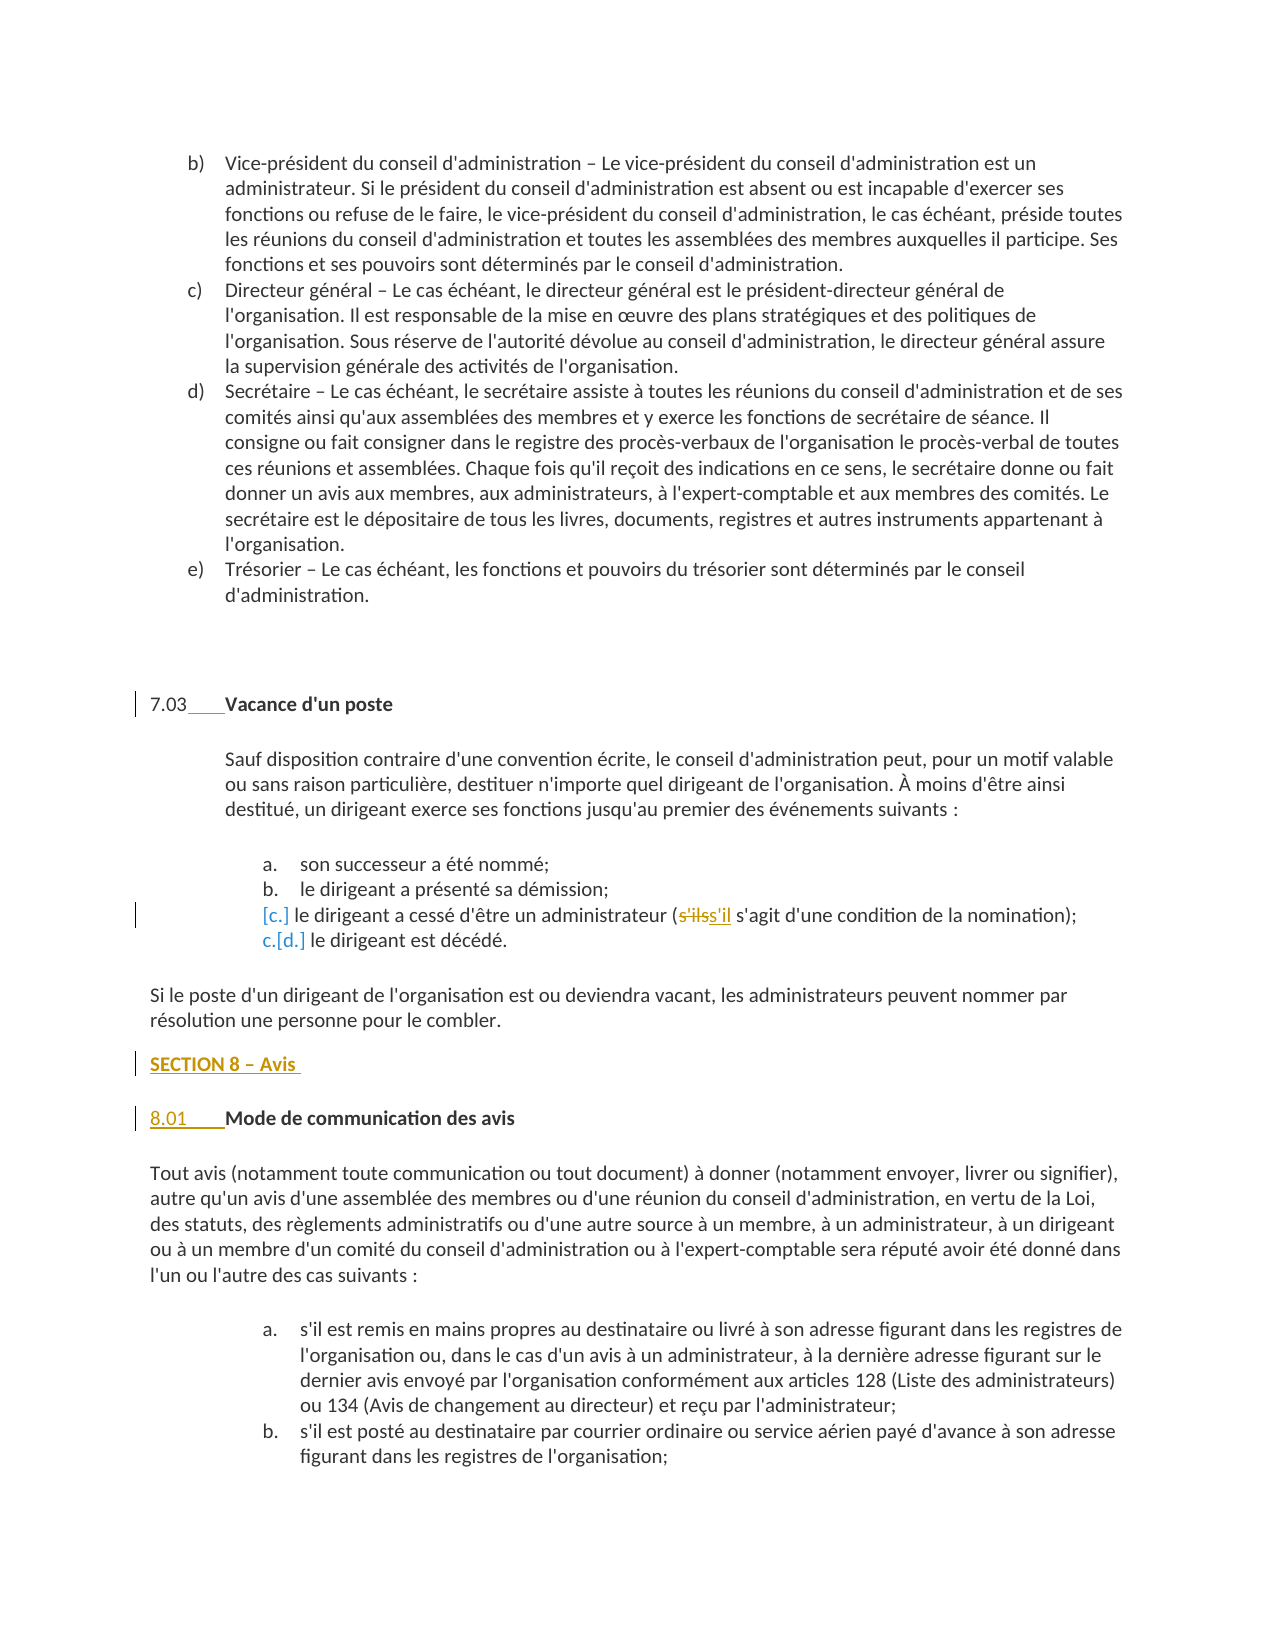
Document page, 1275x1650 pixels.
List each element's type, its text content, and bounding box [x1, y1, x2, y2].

list Secrétaire – Le cas échéant, le secrétaire assiste à toutes les réunions du conseil d'administration et de ses comités ainsi qu'aux assemblées des membres et y exerce les fonctions de secrétaire de séance. Il consigne ou fait consigner dans le registre des procès-verbaux de l'organisation le procès-verbal de toutes ces réunions et assemblées. Chaque fois qu'il reçoit des indications en ce sens, le secrétaire donne ou fait donner un avis aux membres, aux administrateurs, à l'expert-comptable et aux membres des comités. Le secrétaire est le dépositaire de tous les livres, documents, registres et autres instruments appartenant à l'organisation. [187, 379, 1125, 557]
list s'il est posté au destinataire par courrier ordinaire ou service aérien payé d'avance à son adresse figurant dans les registres de l'organisation; [262, 1418, 1125, 1469]
list le dirigeant a présenté sa démission; [262, 877, 1125, 902]
list s'il est remis en mains propres au destinataire ou livré à son adresse figurant dans les registres de l'organisation ou, dans le cas d'un avis à un administrateur, à la dernière adresse figurant sur le dernier avis envoyé par l'organisation conformément aux articles 128 (Liste des administrateurs) ou 134 (Avis de changement au directeur) et reçu par l'administrateur; [262, 1316, 1125, 1418]
list Vice-président du conseil d'administration – Le vice-président du conseil d'administration est un administrateur. Si le président du conseil d'administration est absent ou est incapable d'exercer ses fonctions ou refuse de le faire, le vice-président du conseil d'administration, le cas échéant, préside toutes les réunions du conseil d'administration et toutes les assemblées des membres auxquelles il participe. Ses fonctions et ses pouvoirs sont déterminés par le conseil d'administration. [187, 150, 1125, 277]
list Trésorier – Le cas échéant, les fonctions et pouvoirs du trésorier sont déterminés par le conseil d'administration. [187, 557, 1125, 607]
list son successeur a été nommé; [262, 851, 1125, 877]
list Vacance d'un poste [150, 691, 1125, 717]
list Directeur général – Le cas échéant, le directeur général est le président-directeur général de l'organisation. Il est responsable de la mise en œuvre des plans stratégiques et des politiques de l'organisation. Sous réserve de l'autorité dévolue au conseil d'administration, le directeur général assure la supervision générale des activités de l'organisation. [187, 277, 1125, 379]
text Tout avis (notamment toute communication ou tout document) à donner (notamment envoyer, livrer ou signifier), autre qu'un avis d'une assemblée des membres ou d'une réunion du conseil d'administration, en vertu de la Loi, des statuts, des règlements administratifs ou d'une autre source à un membre, à un administrateur, à un dirigeant ou à un membre d'un comité du conseil d'administration ou à l'expert-comptable sera réputé avoir été donné dans l'un ou l'autre des cas suivants : [150, 1160, 1125, 1287]
text Sauf disposition contraire d'une convention écrite, le conseil d'administration peut, pour un motif valable ou sans raison particulière, destituer n'importe quel dirigeant de l'organisation. À moins d'être ainsi destitué, un dirigeant exerce ses fonctions jusqu'au premier des événements suivants : [225, 746, 1125, 822]
text Si le poste d'un dirigeant de l'organisation est ou deviendra vacant, les administrateurs peuvent nommer par résolution une personne pour le combler. [150, 982, 1125, 1033]
text Mode de communication des avis [150, 1106, 1125, 1131]
list le dirigeant est décédé. [262, 927, 1125, 953]
list le dirigeant a cessé d'être un administrateur ( s'agit d'une condition de la nomination); [262, 902, 1125, 927]
